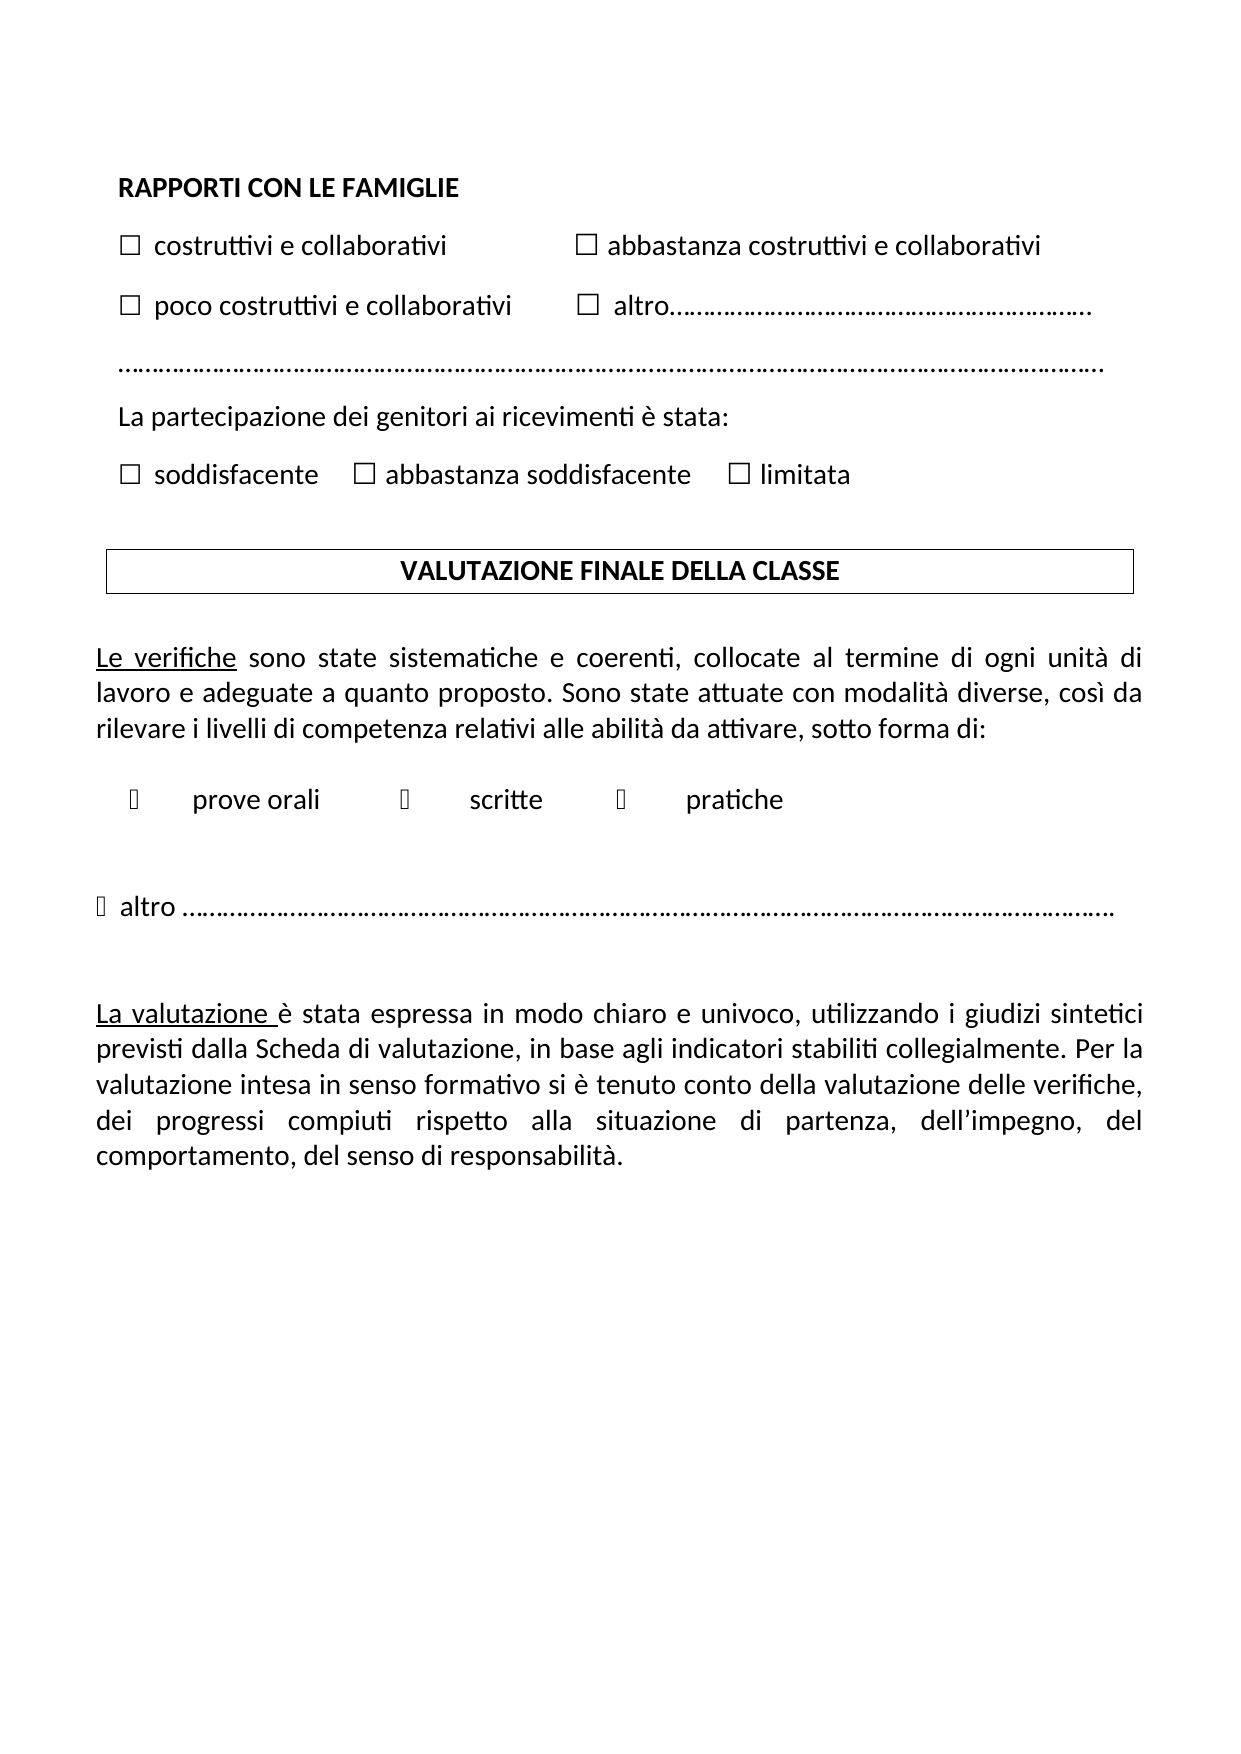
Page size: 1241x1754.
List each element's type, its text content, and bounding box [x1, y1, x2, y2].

text Le verifiche sono state sistematiche e coerenti, collocate al termine di ogni unità di lavoro e adeguate a quanto proposto. Sono state attuate con modalità diverse, così da rilevare i livelli di competenza relativi alle abilità da attivare, sotto forma di: [96, 639, 1144, 746]
list costruttivi e collaborativi ☐ abbastanza costruttivi e collaborativi [118, 224, 1144, 264]
text prove orali scritte pratiche [96, 781, 1144, 817]
list soddisfacente ☐ abbastanza soddisfacente ☐ limitata [118, 453, 1144, 493]
text ………………………………………………………………………………………………………………………………… La partecipazione dei genitori ai ricevimenti è stata: [118, 344, 1106, 434]
list poco costruttivi e collaborativi ☐ altro……………………………………………………… [118, 284, 1144, 323]
text altro …………………………………………………………………………………………………………………………. [96, 888, 1144, 924]
text La valutazione è stata espressa in modo chiaro e univoco, utilizzando i giudizi sintetici previsti dalla Scheda di valutazione, in base agli indicatori stabiliti collegialmente. Per la valutazione intesa in senso formativo si è tenuto conto della valutazione delle verifiche, dei progressi compiuti rispetto alla situazione di partenza, dell’impegno, del comportamento, del senso di responsabilità. [96, 995, 1144, 1173]
subtitle RAPPORTI CON LE FAMIGLIE [118, 169, 1144, 205]
